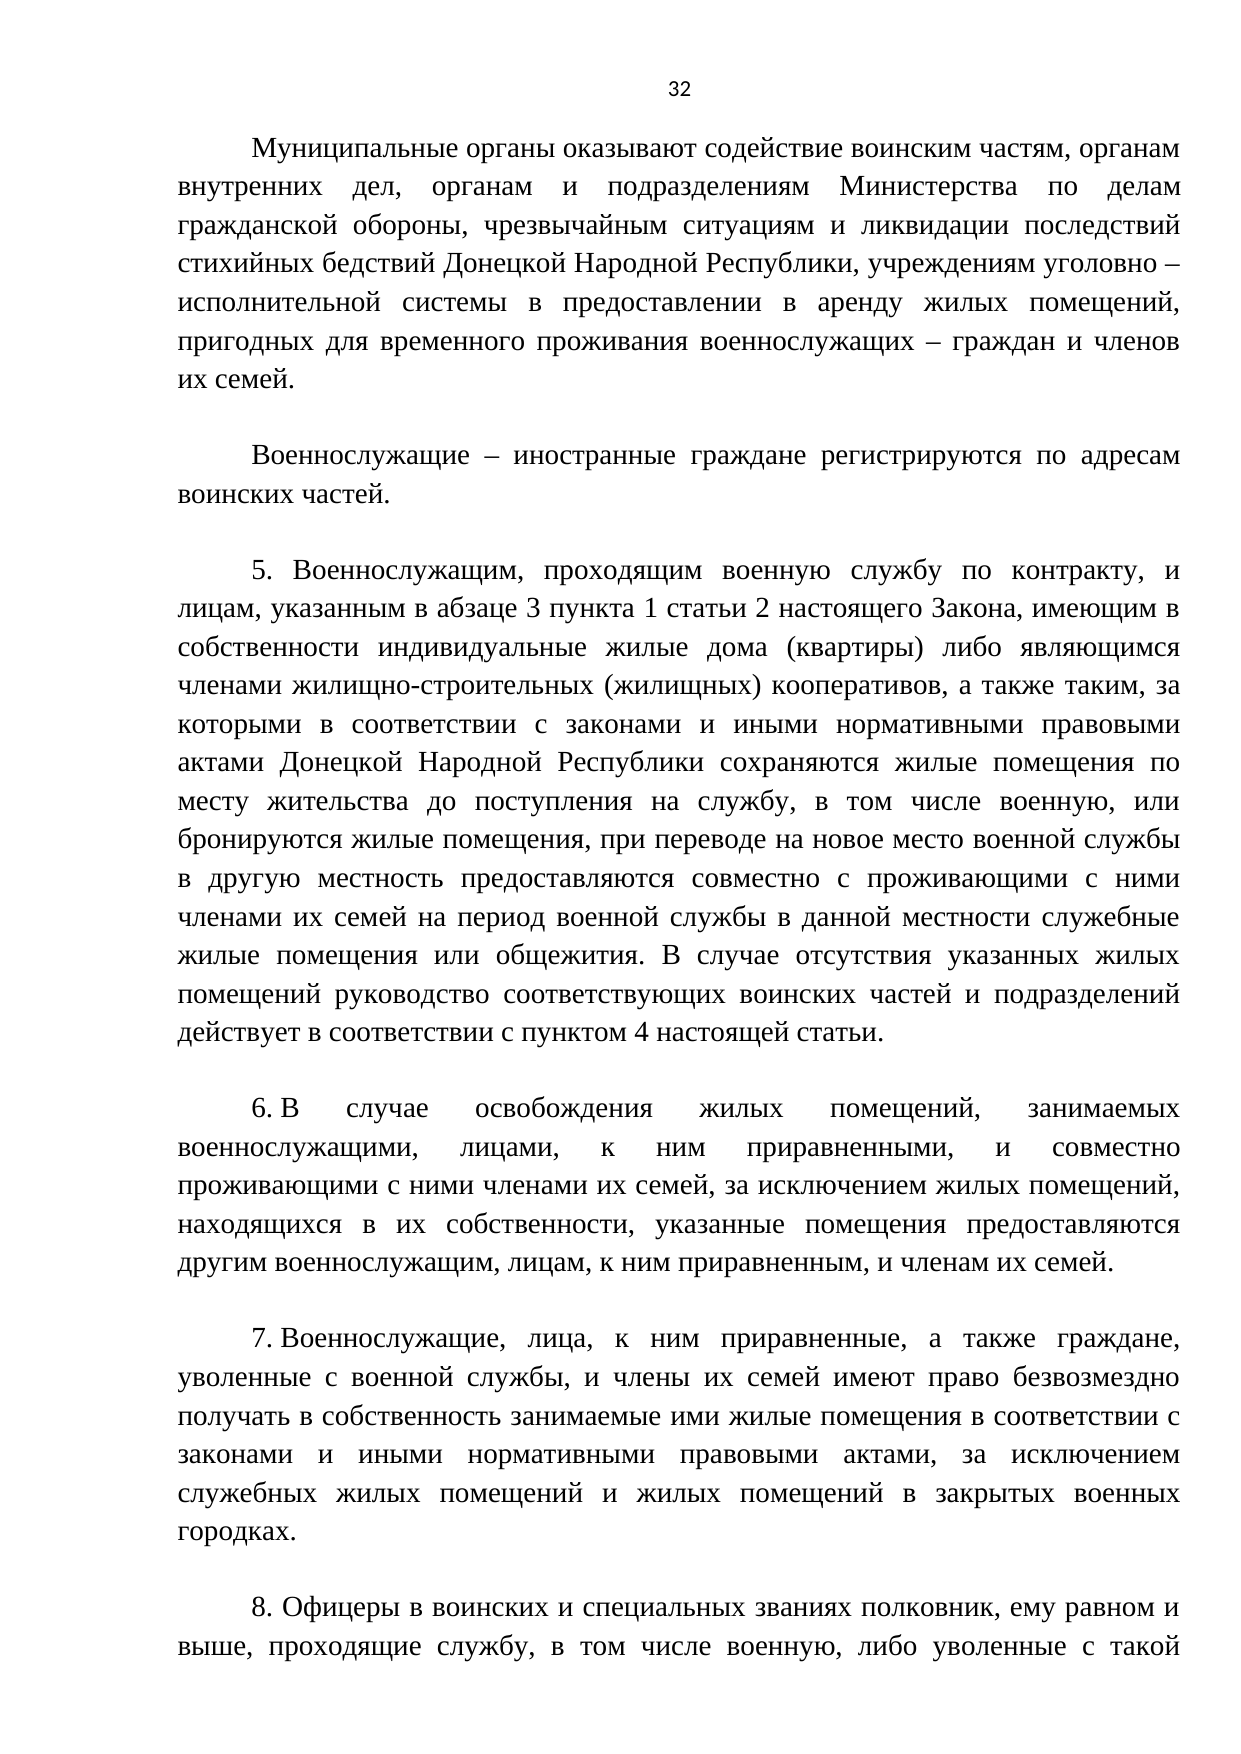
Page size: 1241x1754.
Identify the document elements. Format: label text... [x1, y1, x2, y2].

text 7. Военнослужащие, лица, к ним приравненные, а также граждане, уволенные с военной службы, и члены их семей имеют право безвозмездно получать в собственность занимаемые ими жилые помещения в соответствии с законами и иными нормативными правовыми актами, за исключением служебных жилых помещений и жилых помещений в закрытых военных городках. [177, 1321, 1181, 1547]
text Военнослужащие – иностранные граждане регистрируются по адресам воинских частей. [177, 437, 1181, 509]
text Муниципальные органы оказывают содействие воинским частям, органам внутренних дел, органам и подразделениям Министерства по делам гражданской обороны, чрезвычайным ситуациям и ликвидации последствий стихийных бедствий Донецкой Народной Республики, учреждениям уголовно – исполнительной системы в предоставлении в аренду жилых помещений, пригодных для временного проживания военнослужащих – граждан и членов их семей. [177, 130, 1181, 395]
text 6. В случае освобождения жилых помещений, занимаемых военнослужащими, лицами, к ним приравненными, и совместно проживающими с ними членами их семей, за исключением жилых помещений, находящихся в их собственности, указанные помещения предоставляются другим военнослужащим, лицам, к ним приравненным, и членам их семей. [177, 1090, 1181, 1278]
text 5. Военнослужащим, проходящим военную службу по контракту, и лицам, указанным в абзаце 3 пункта 1 статьи 2 настоящего Закона, имеющим в собственности индивидуальные жилые дома (квартиры) либо являющимся членами жилищно-строительных (жилищных) кооперативов, а также таким, за которыми в соответствии с законами и иными нормативными правовыми актами Донецкой Народной Республики сохраняются жилые помещения по месту жительства до поступления на службу, в том числе военную, или бронируются жилые помещения, при переводе на новое место военной службы в другую местность предоставляются совместно с проживающими с ними членами их семей на период военной службы в данной местности служебные жилые помещения или общежития. В случае отсутствия указанных жилых помещений руководство соответствующих воинских частей и подразделений действует в соответствии с пунктом 4 настоящей статьи. [177, 552, 1181, 1048]
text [177, 1589, 1181, 1661]
